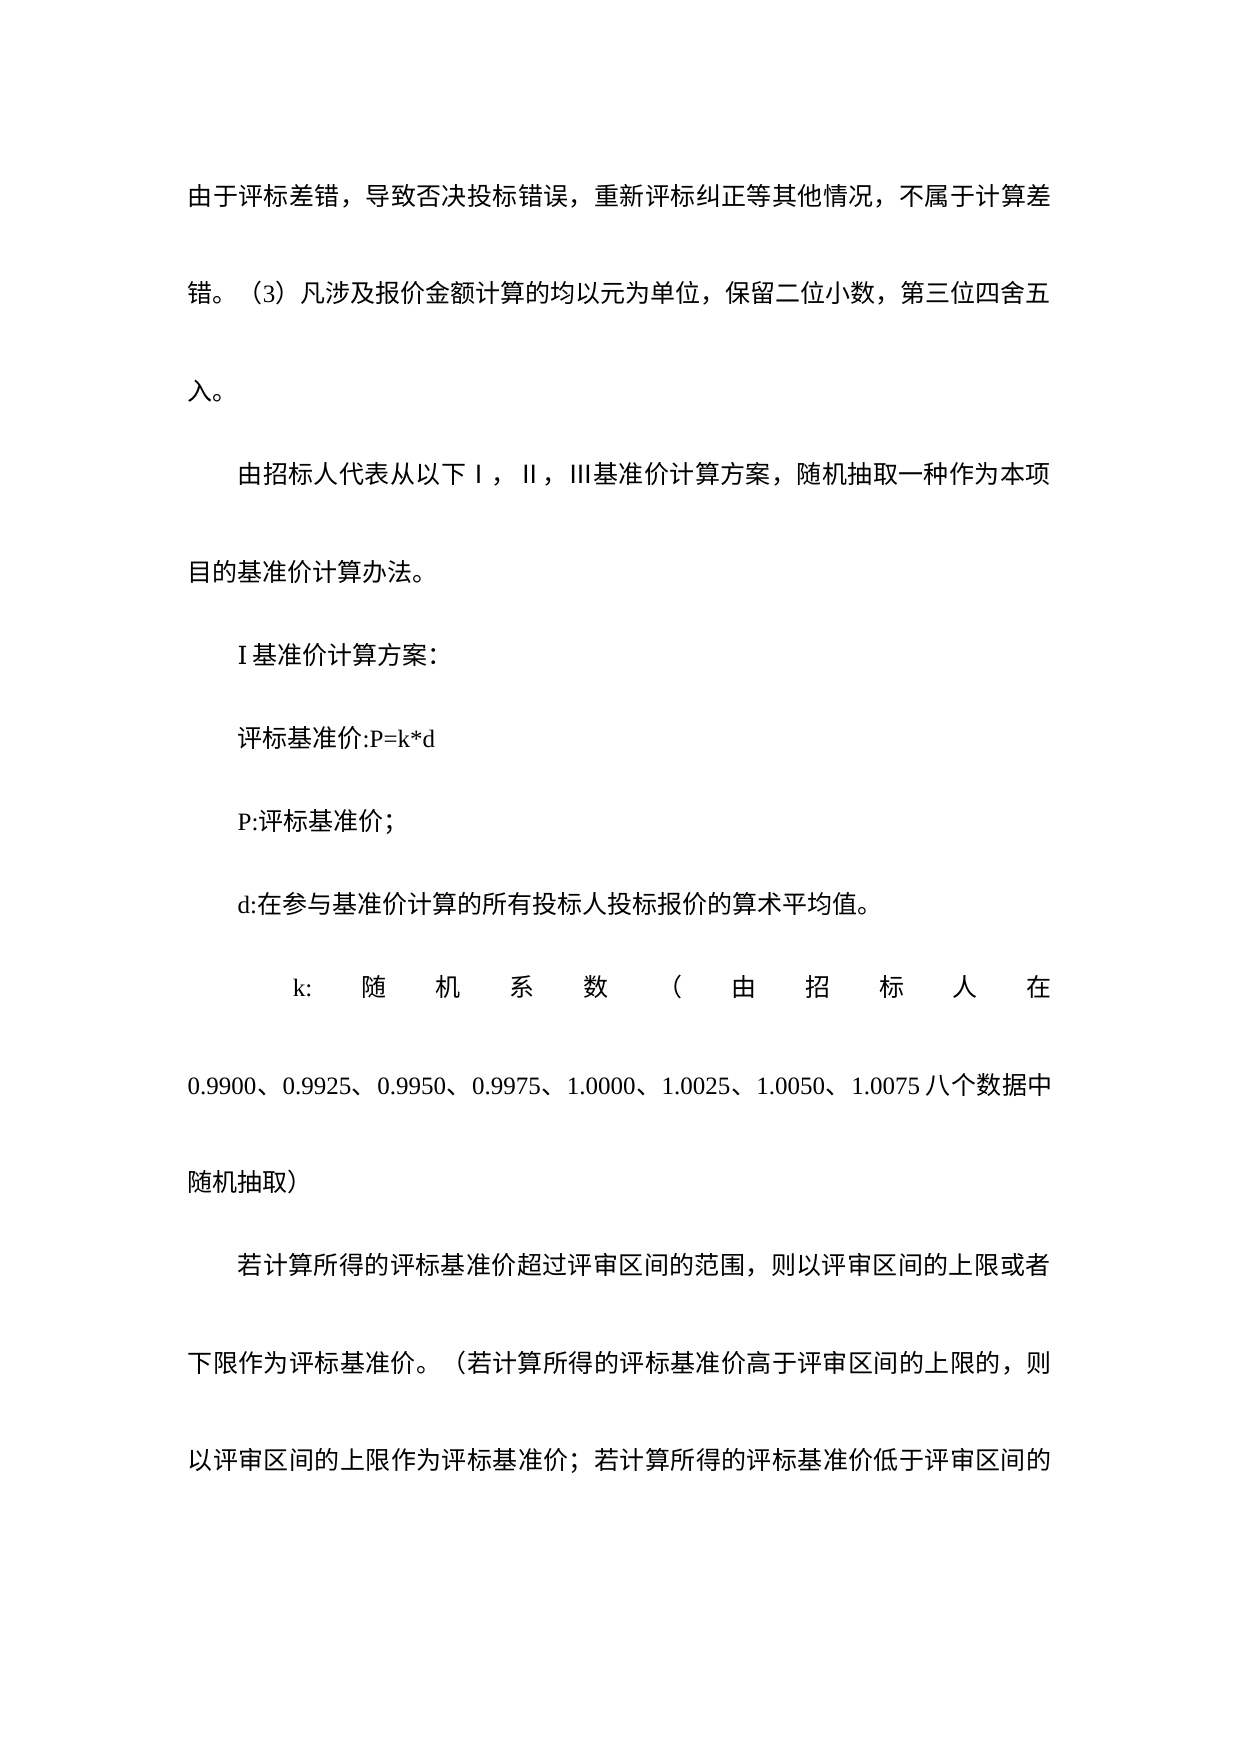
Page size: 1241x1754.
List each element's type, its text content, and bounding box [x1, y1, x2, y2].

text 评标基准价:P=k*d [187, 704, 1053, 769]
text k:随机系数（由招标人在0.9900、0.9925、0.9950、0.9975、1.0000、1.0025、1.0050、1.0075八个数据中随机抽取） [187, 953, 1053, 1213]
text Ⅰ基准价计算方案： [187, 621, 1053, 686]
text 由招标人代表从以下Ⅰ，Ⅱ，Ⅲ基准价计算方案，随机抽取一种作为本项目的基准价计算办法。 [187, 440, 1053, 603]
text d:在参与基准价计算的所有投标人投标报价的算术平均值。 [187, 870, 1053, 935]
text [187, 1231, 1053, 1491]
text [187, 162, 1053, 422]
text P:评标基准价； [187, 787, 1053, 852]
